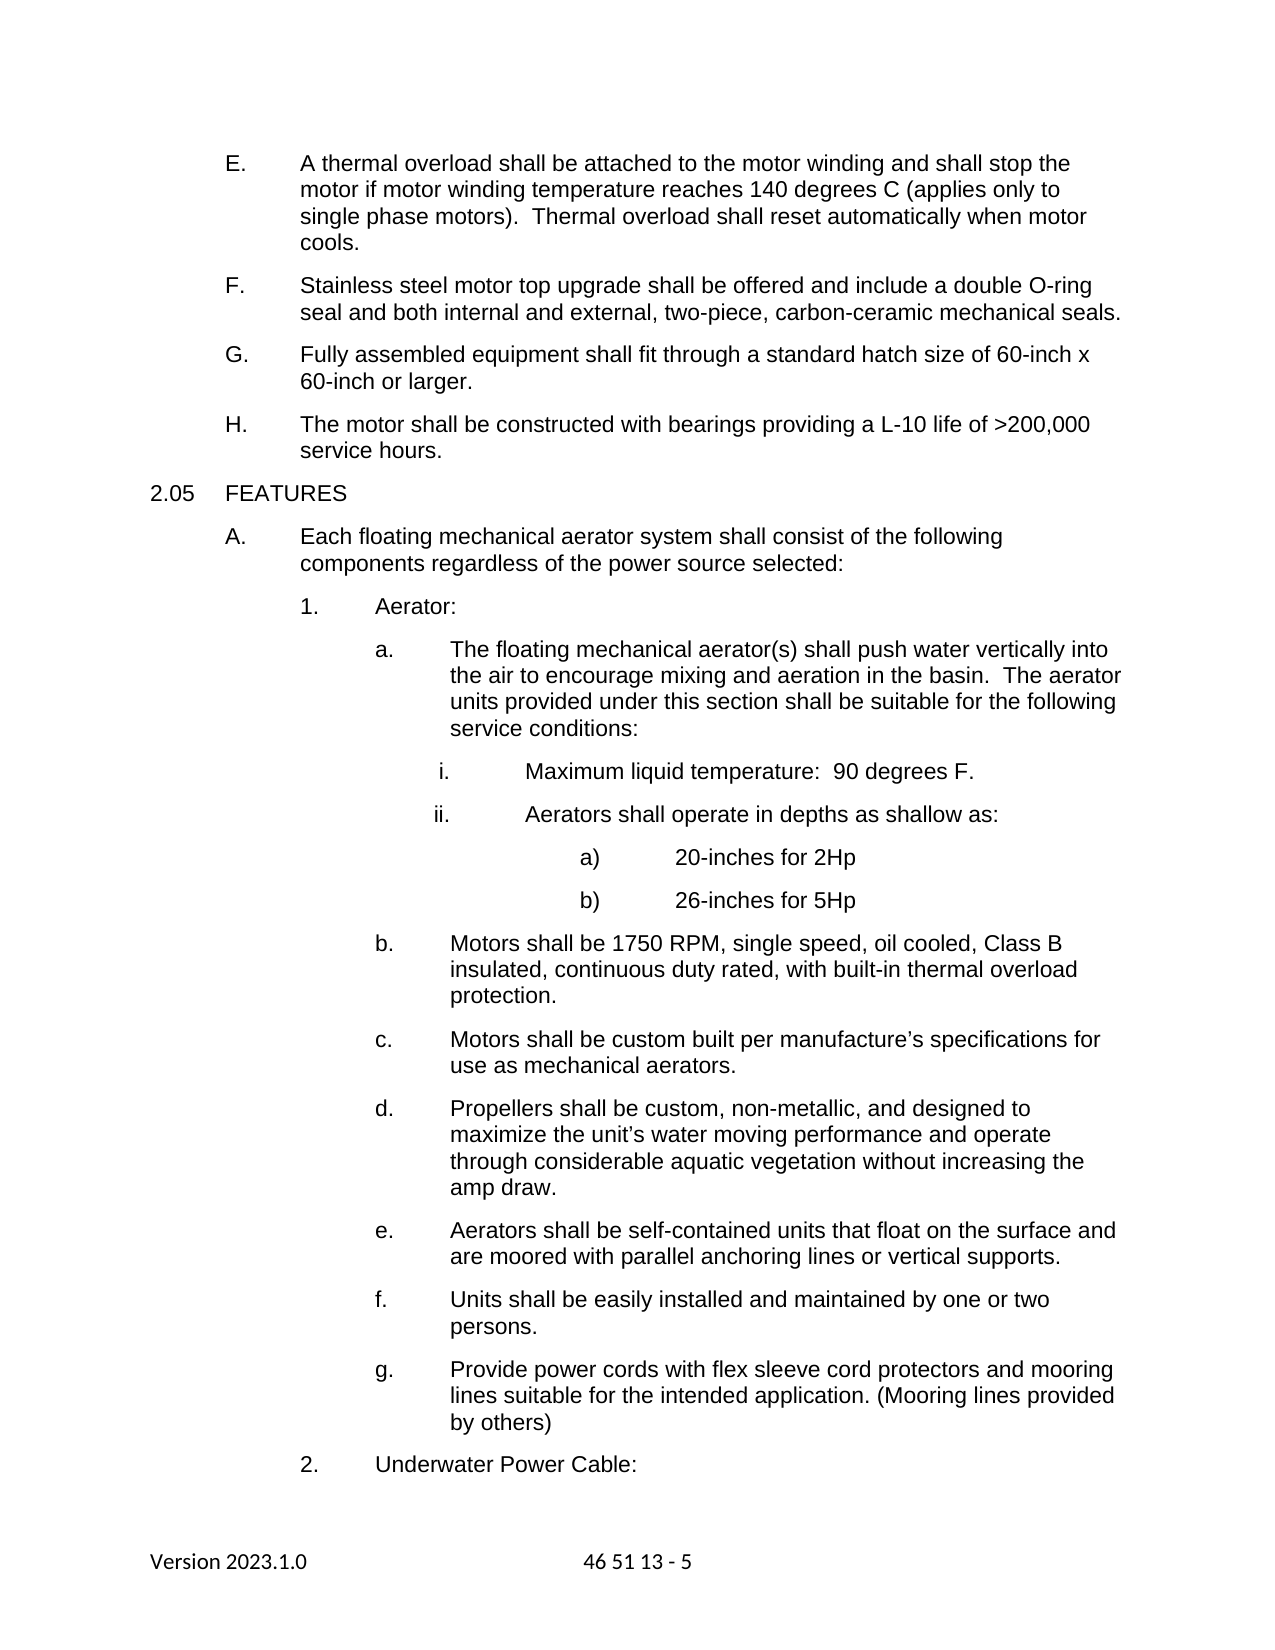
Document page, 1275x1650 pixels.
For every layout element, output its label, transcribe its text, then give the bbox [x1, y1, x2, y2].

text Aerators shall operate in depths as shallow as: [450, 801, 1125, 827]
text Motors shall be 1750 RPM, single speed, oil cooled, Class B insulated, continuous duty rated, with built-in thermal overload protection. [375, 930, 1125, 1009]
text FEATURES [150, 480, 1125, 507]
text Each floating mechanical aerator system shall consist of the following components regardless of the power source selected: [225, 523, 1125, 576]
text Underwater Power Cable: [300, 1451, 1125, 1478]
list 26-inches for 5Hp [600, 887, 1125, 913]
text Propellers shall be custom, non-metallic, and designed to maximize the unit’s water moving performance and operate through considerable aquatic vegetation without increasing the amp draw. [375, 1095, 1125, 1200]
text Aerator: [300, 593, 1125, 619]
text Stainless steel motor top upgrade shall be offered and include a double O-ring seal and both internal and external, two-piece, carbon-ceramic mechanical seals. [225, 272, 1125, 325]
text Aerators shall be self-contained units that float on the surface and are moored with parallel anchoring lines or vertical supports. [375, 1217, 1125, 1270]
text Motors shall be custom built per manufacture’s specifications for use as mechanical aerators. [375, 1026, 1125, 1078]
text The floating mechanical aerator(s) shall push water vertically into the air to encourage mixing and aeration in the basin. The aerator units provided under this section shall be suitable for the following service conditions: [375, 636, 1125, 741]
text The motor shall be constructed with bearings providing a L-10 life of >200,000 service hours. [225, 411, 1125, 463]
text Units shall be easily installed and maintained by one or two persons. [375, 1286, 1125, 1339]
list 20-inches for 2Hp [600, 844, 1125, 870]
text Maximum liquid temperature: 90 degrees F. [450, 758, 1125, 784]
text Provide power cords with flex sleeve cord protectors and mooring lines suitable for the intended application. (Mooring lines provided by others) [375, 1356, 1125, 1435]
text Fully assembled equipment shall fit through a standard hatch size of 60-inch x 60-inch or larger. [225, 341, 1125, 394]
text A thermal overload shall be attached to the motor winding and shall stop the motor if motor winding temperature reaches 140 degrees C (applies only to single phase motors). Thermal overload shall reset automatically when motor cools. [225, 150, 1125, 255]
